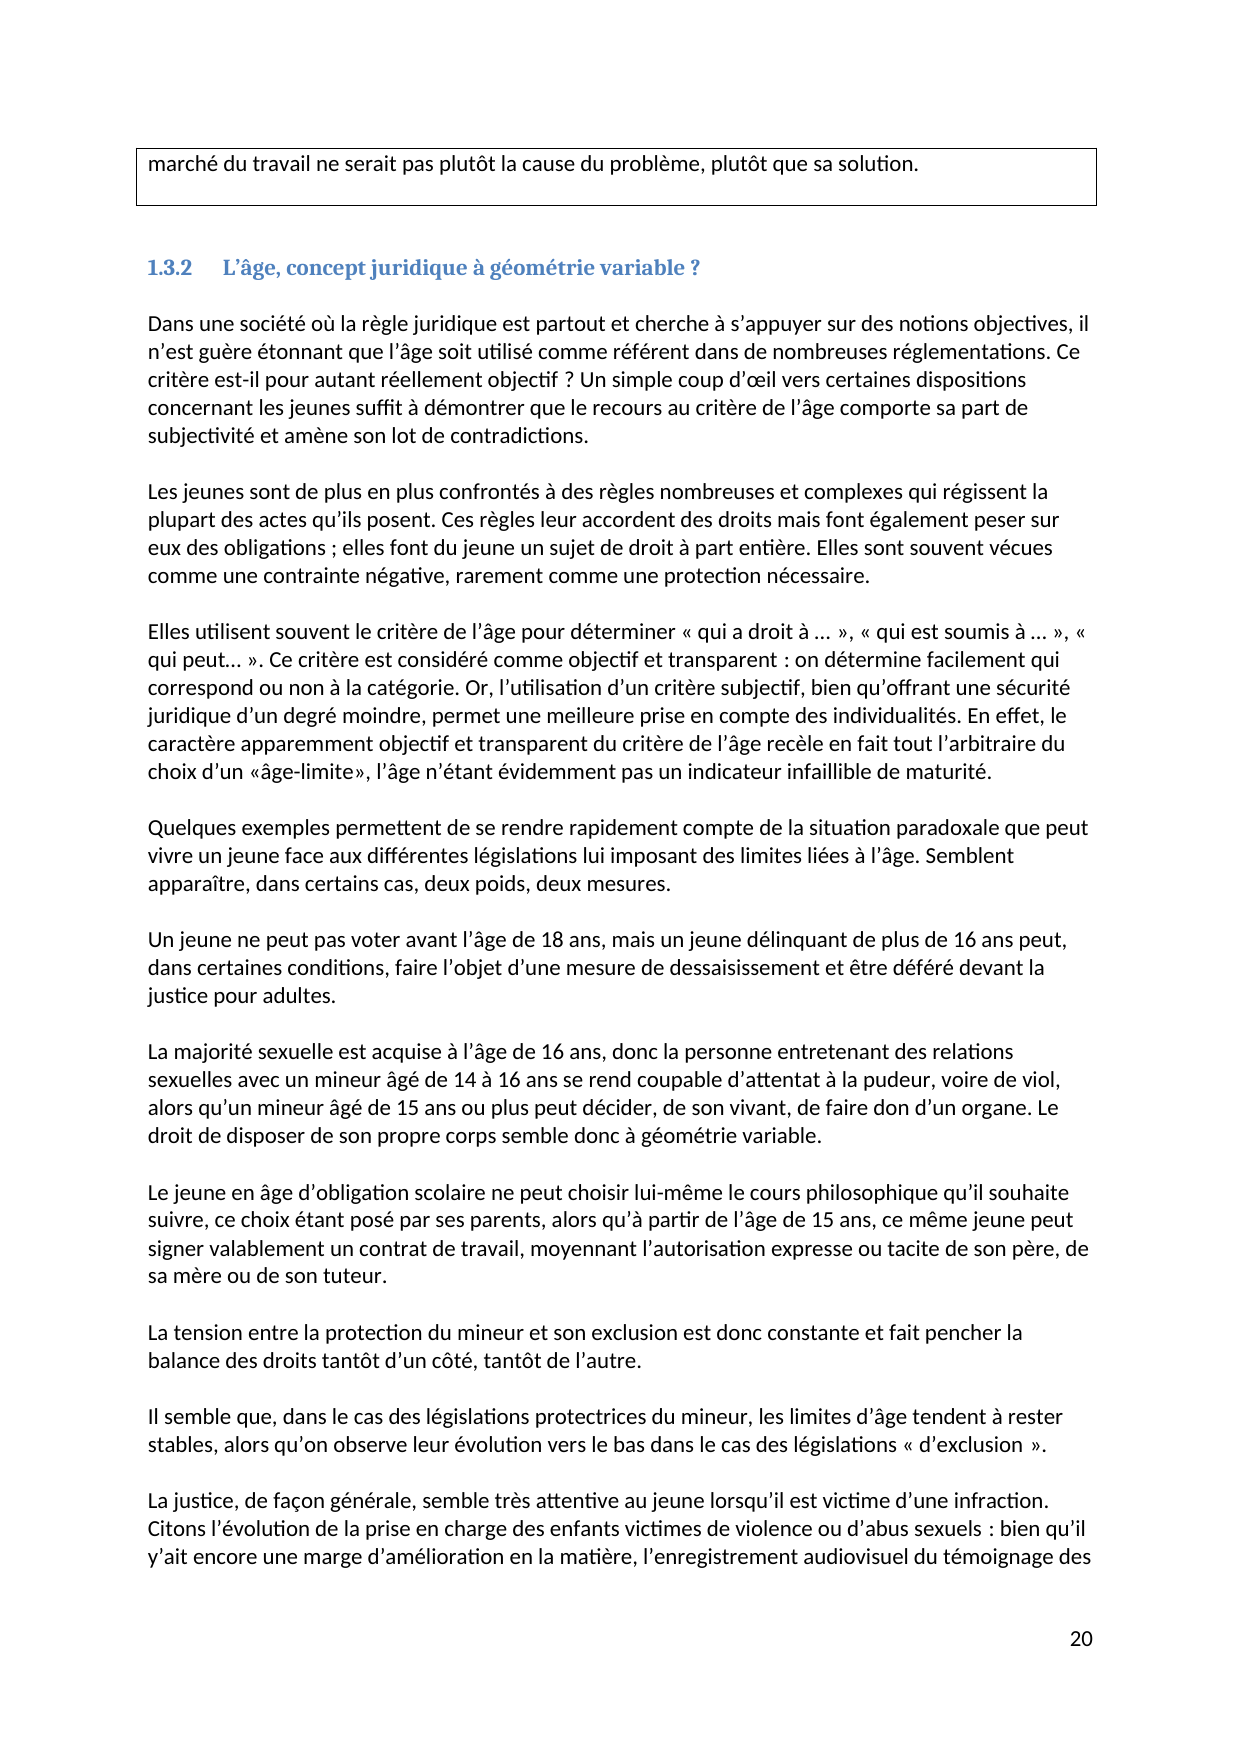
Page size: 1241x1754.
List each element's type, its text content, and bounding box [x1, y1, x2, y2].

text La majorité sexuelle est acquise à l’âge de 16 ans, donc la personne entretenant des relations sexuelles avec un mineur âgé de 14 à 16 ans se rend coupable d’attentat à la pudeur, voire de viol, alors qu’un mineur âgé de 15 ans ou plus peut décider, de son vivant, de faire don d’un organe. Le droit de disposer de son propre corps semble donc à géométrie variable. [148, 1037, 1093, 1149]
text Dans une société où la règle juridique est partout et cherche à s’appuyer sur des notions objectives, il n’est guère étonnant que l’âge soit utilisé comme référent dans de nombreuses réglementations. Ce critère est-il pour autant réellement objectif ? Un simple coup d’œil vers certaines dispositions concernant les jeunes suffit à démontrer que le recours au critère de l’âge comporte sa part de subjectivité et amène son lot de contradictions. [148, 309, 1093, 449]
text Elles utilisent souvent le critère de l’âge pour déterminer « qui a droit à … », « qui est soumis à … », « qui peut… ». Ce critère est considéré comme objectif et transparent : on détermine facilement qui correspond ou non à la catégorie. Or, l’utilisation d’un critère subjectif, bien qu’offrant une sécurité juridique d’un degré moindre, permet une meilleure prise en compte des individualités. En effet, le caractère apparemment objectif et transparent du critère de l’âge recèle en fait tout l’arbitraire du choix d’un «âge-limite», l’âge n’étant évidemment pas un indicateur infaillible de maturité. [148, 617, 1093, 785]
subtitle L’âge, concept juridique à géométrie variable ? [148, 254, 1093, 281]
text Les jeunes sont de plus en plus confrontés à des règles nombreuses et complexes qui régissent la plupart des actes qu’ils posent. Ces règles leur accordent des droits mais font également peser sur eux des obligations ; elles font du jeune un sujet de droit à part entière. Elles sont souvent vécues comme une contrainte négative, rarement comme une protection nécessaire. [148, 477, 1093, 589]
text Le jeune en âge d’obligation scolaire ne peut choisir lui-même le cours philosophique qu’il souhaite suivre, ce choix étant posé par ses parents, alors qu’à partir de l’âge de 15 ans, ce même jeune peut signer valablement un contrat de travail, moyennant l’autorisation expresse ou tacite de son père, de sa mère ou de son tuteur. [148, 1178, 1093, 1290]
text Il semble que, dans le cas des législations protectrices du mineur, les limites d’âge tendent à rester stables, alors qu’on observe leur évolution vers le bas dans le cas des législations « d’exclusion ». [148, 1402, 1093, 1458]
text Un jeune ne peut pas voter avant l’âge de 18 ans, mais un jeune délinquant de plus de 16 ans peut, dans certaines conditions, faire l’objet d’une mesure de dessaisissement et être déféré devant la justice pour adultes. [148, 925, 1093, 1009]
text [148, 1486, 1093, 1570]
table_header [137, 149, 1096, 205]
text La tension entre la protection du mineur et son exclusion est donc constante et fait pencher la balance des droits tantôt d’un côté, tantôt de l’autre. [148, 1318, 1093, 1374]
text Quelques exemples permettent de se rendre rapidement compte de la situation paradoxale que peut vivre un jeune face aux différentes législations lui imposant des limites liées à l’âge. Semblent apparaître, dans certains cas, deux poids, deux mesures. [148, 813, 1093, 897]
